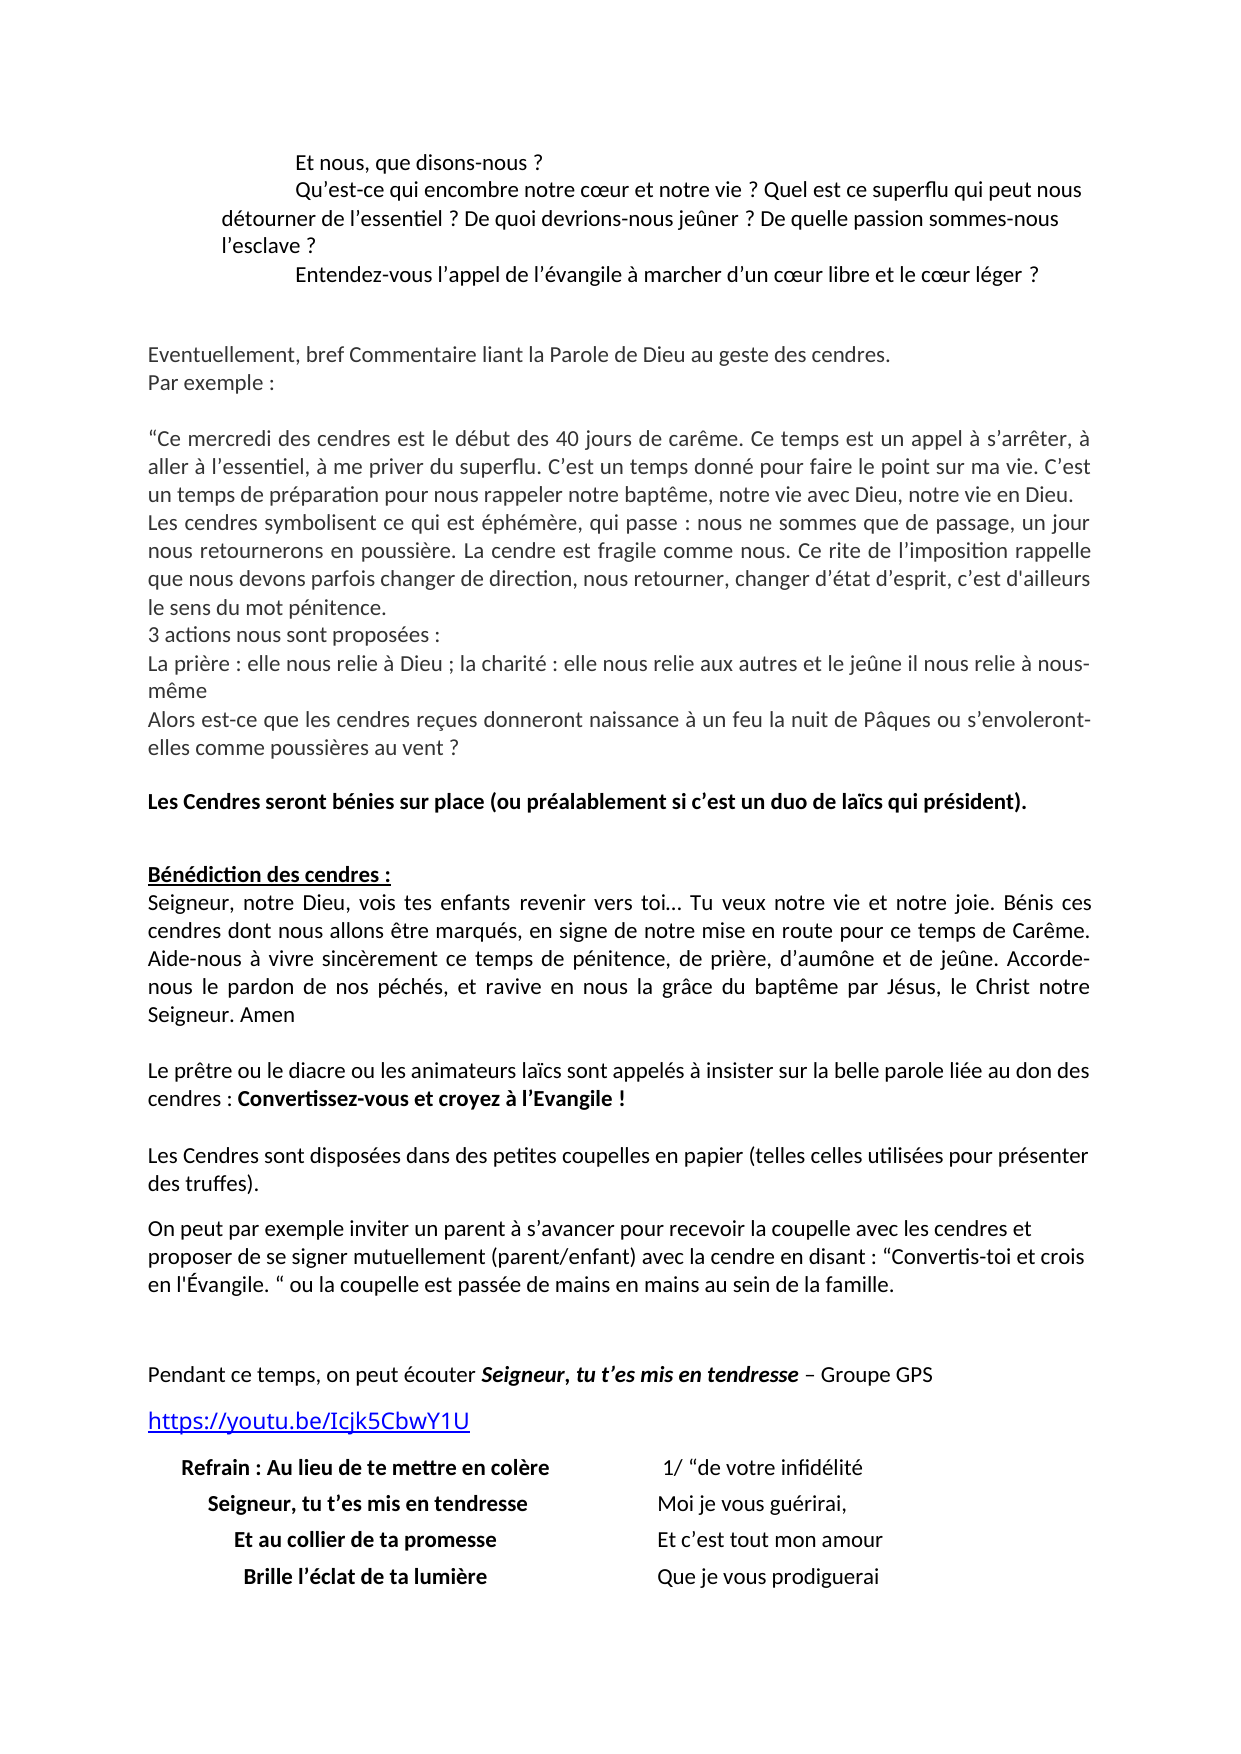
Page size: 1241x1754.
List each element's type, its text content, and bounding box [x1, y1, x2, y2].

text Et c’est tout mon amour [657, 1526, 1093, 1553]
text https://youtu.be/Icjk5CbwY1U [148, 1405, 1093, 1436]
text Eventuellement, bref Commentaire liant la Parole de Dieu au geste des cendres. [148, 340, 1093, 368]
text Le prêtre ou le diacre ou les animateurs laïcs sont appelés à insister sur la belle parole liée au don des cendres : Convertissez-vous et croyez à l’Evangile ! [148, 1057, 1093, 1113]
text “Ce mercredi des cendres est le début des 40 jours de carême. Ce temps est un appel à s’arrêter, à aller à l’essentiel, à me priver du superflu. C’est un temps donné pour faire le point sur ma vie. C’est un temps de préparation pour nous rappeler notre baptême, notre vie avec Dieu, notre vie en Dieu. [148, 424, 1093, 508]
text Les cendres symbolisent ce qui est éphémère, qui passe : nous ne sommes que de passage, un jour nous retournerons en poussière. La cendre est fragile comme nous. Ce rite de l’imposition rappelle que nous devons parfois changer de direction, nous retourner, changer d’état d’esprit, c’est d'ailleurs le sens du mot pénitence. [148, 508, 1093, 621]
text Et nous, que disons-nous ? [221, 148, 1093, 176]
text Bénédiction des cendres : [148, 860, 1093, 888]
text Entendez-vous l’appel de l’évangile à marcher d’un cœur libre et le cœur léger ? [221, 260, 1093, 288]
text Brille l’éclat de ta lumière [148, 1562, 583, 1590]
text Refrain : Au lieu de te mettre en colère [148, 1453, 583, 1481]
text Qu’est-ce qui encombre notre cœur et notre vie ? Quel est ce superflu qui peut nous détourner de l’essentiel ? De quoi devrions-nous jeûner ? De quelle passion sommes-nous l’esclave ? [221, 176, 1093, 260]
text Par exemple : [148, 368, 1093, 396]
text 1/ “de votre infidélité [657, 1453, 1093, 1481]
text Moi je vous guérirai, [657, 1489, 1093, 1517]
text Et au collier de ta promesse [148, 1526, 583, 1553]
text Alors est-ce que les cendres reçues donneront naissance à un feu la nuit de Pâques ou s’envoleront-elles comme poussières au vent ? [148, 705, 1093, 761]
text 3 actions nous sont proposées : [148, 621, 1093, 649]
text La prière : elle nous relie à Dieu ; la charité : elle nous relie aux autres et le jeûne il nous relie à nous-même [148, 649, 1093, 705]
text Seigneur, tu t’es mis en tendresse [148, 1489, 583, 1517]
text Les Cendres sont disposées dans des petites coupelles en papier (telles celles utilisées pour présenter des truffes). [148, 1141, 1093, 1197]
text Que je vous prodiguerai [657, 1562, 1093, 1590]
text Pendant ce temps, on peut écouter Seigneur, tu t’es mis en tendresse – Groupe GPS [148, 1360, 1093, 1388]
text Les Cendres seront bénies sur place (ou préalablement si c’est un duo de laïcs qui président). [148, 787, 1093, 815]
text Seigneur, notre Dieu, vois tes enfants revenir vers toi… Tu veux notre vie et notre joie. Bénis ces cendres dont nous allons être marqués, en signe de notre mise en route pour ce temps de Carême. Aide-nous à vivre sincèrement ce temps de pénitence, de prière, d’aumône et de jeûne. Accorde-nous le pardon de nos péchés, et ravive en nous la grâce du baptême par Jésus, le Christ notre Seigneur. Amen [148, 888, 1093, 1028]
text On peut par exemple inviter un parent à s’avancer pour recevoir la coupelle avec les cendres et proposer de se signer mutuellement (parent/enfant) avec la cendre en disant : “Convertis-toi et crois en l'Évangile. “ ou la coupelle est passée de mains en mains au sein de la famille. [148, 1214, 1093, 1298]
